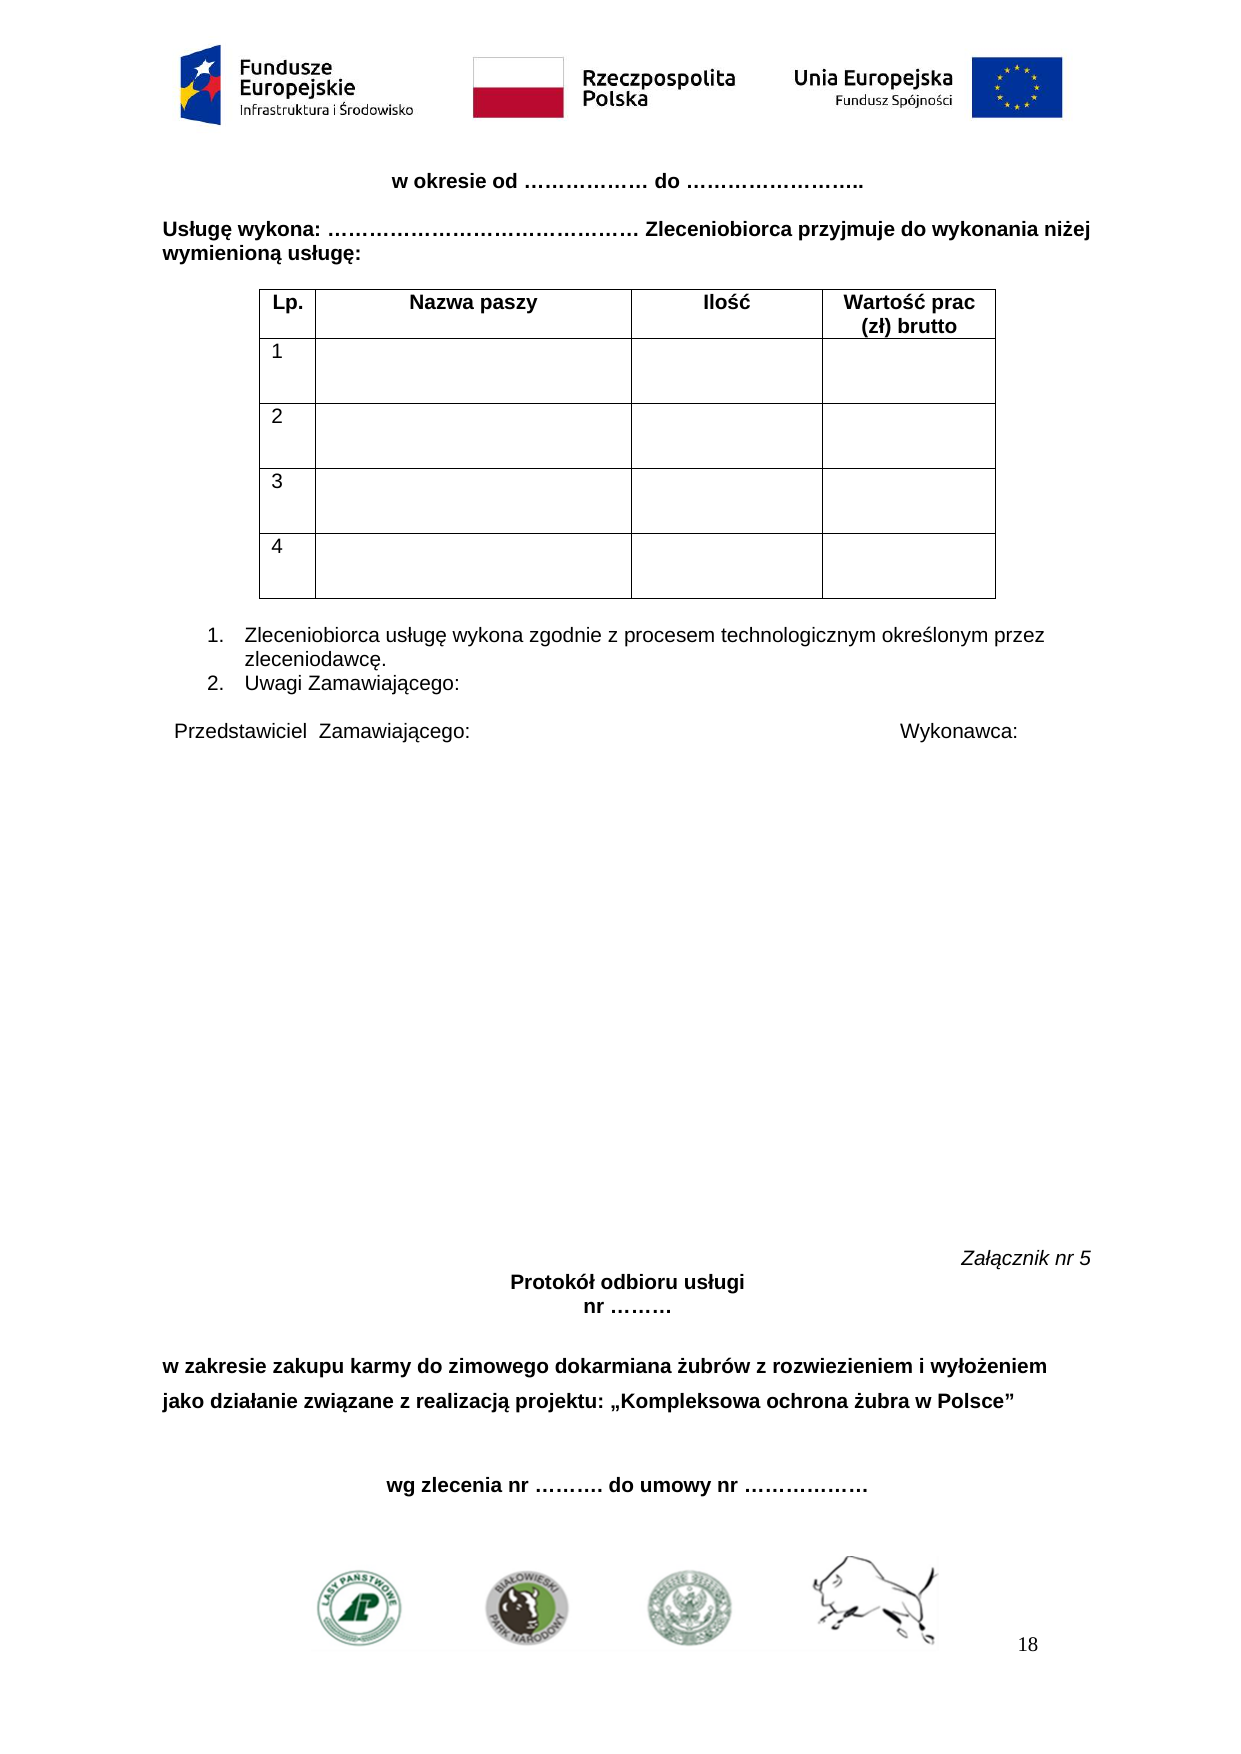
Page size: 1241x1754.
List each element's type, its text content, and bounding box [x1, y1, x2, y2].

table_cell [632, 339, 822, 403]
table_cell [823, 339, 995, 403]
table_cell 1 [260, 339, 315, 403]
table_cell [632, 534, 822, 598]
text Usługę wykona: ……………………………………… Zleceniobiorca przyjmuje do wykonania niżej wymienioną usługę: [162, 217, 1093, 265]
table_cell [316, 404, 631, 468]
text Załącznik nr 5 [162, 1246, 1093, 1269]
text Protokół odbioru usługi [162, 1269, 1093, 1293]
table_cell [823, 469, 995, 533]
table_cell [632, 469, 822, 533]
table_header Wartość prac (zł) brutto [823, 290, 995, 338]
table_header Lp. [260, 290, 315, 338]
text nr ……… [162, 1293, 1093, 1317]
list Uwagi Zamawiającego: [207, 671, 1093, 694]
text wg zlecenia nr ………. do umowy nr ……………… [162, 1473, 1093, 1497]
table_cell 3 [260, 469, 315, 533]
table_header Nazwa paszy [316, 290, 631, 338]
table_cell [316, 534, 631, 598]
table_cell [316, 469, 631, 533]
text w zakresie zakupu karmy do zimowego dokarmiana żubrów z rozwiezieniem i wyłożeniem jako działanie związane z realizacją projektu: „Kompleksowa ochrona żubra w Polsce” [162, 1353, 1093, 1413]
text Przedstawiciel Zamawiającego: Wykonawca: [162, 718, 1093, 742]
list Zleceniobiorca usługę wykona zgodnie z procesem technologicznym określonym przez zleceniodawcę. [207, 623, 1093, 671]
table_header Ilość [632, 290, 822, 338]
text w okresie od ……………… do …………………….. [162, 169, 1093, 193]
picture [311, 1556, 939, 1652]
table_cell [632, 404, 822, 468]
picture [160, 25, 1082, 145]
table_cell 2 [260, 404, 315, 468]
table_cell [823, 404, 995, 468]
table_cell 4 [260, 534, 315, 598]
table_cell [823, 534, 995, 598]
table_cell [316, 339, 631, 403]
